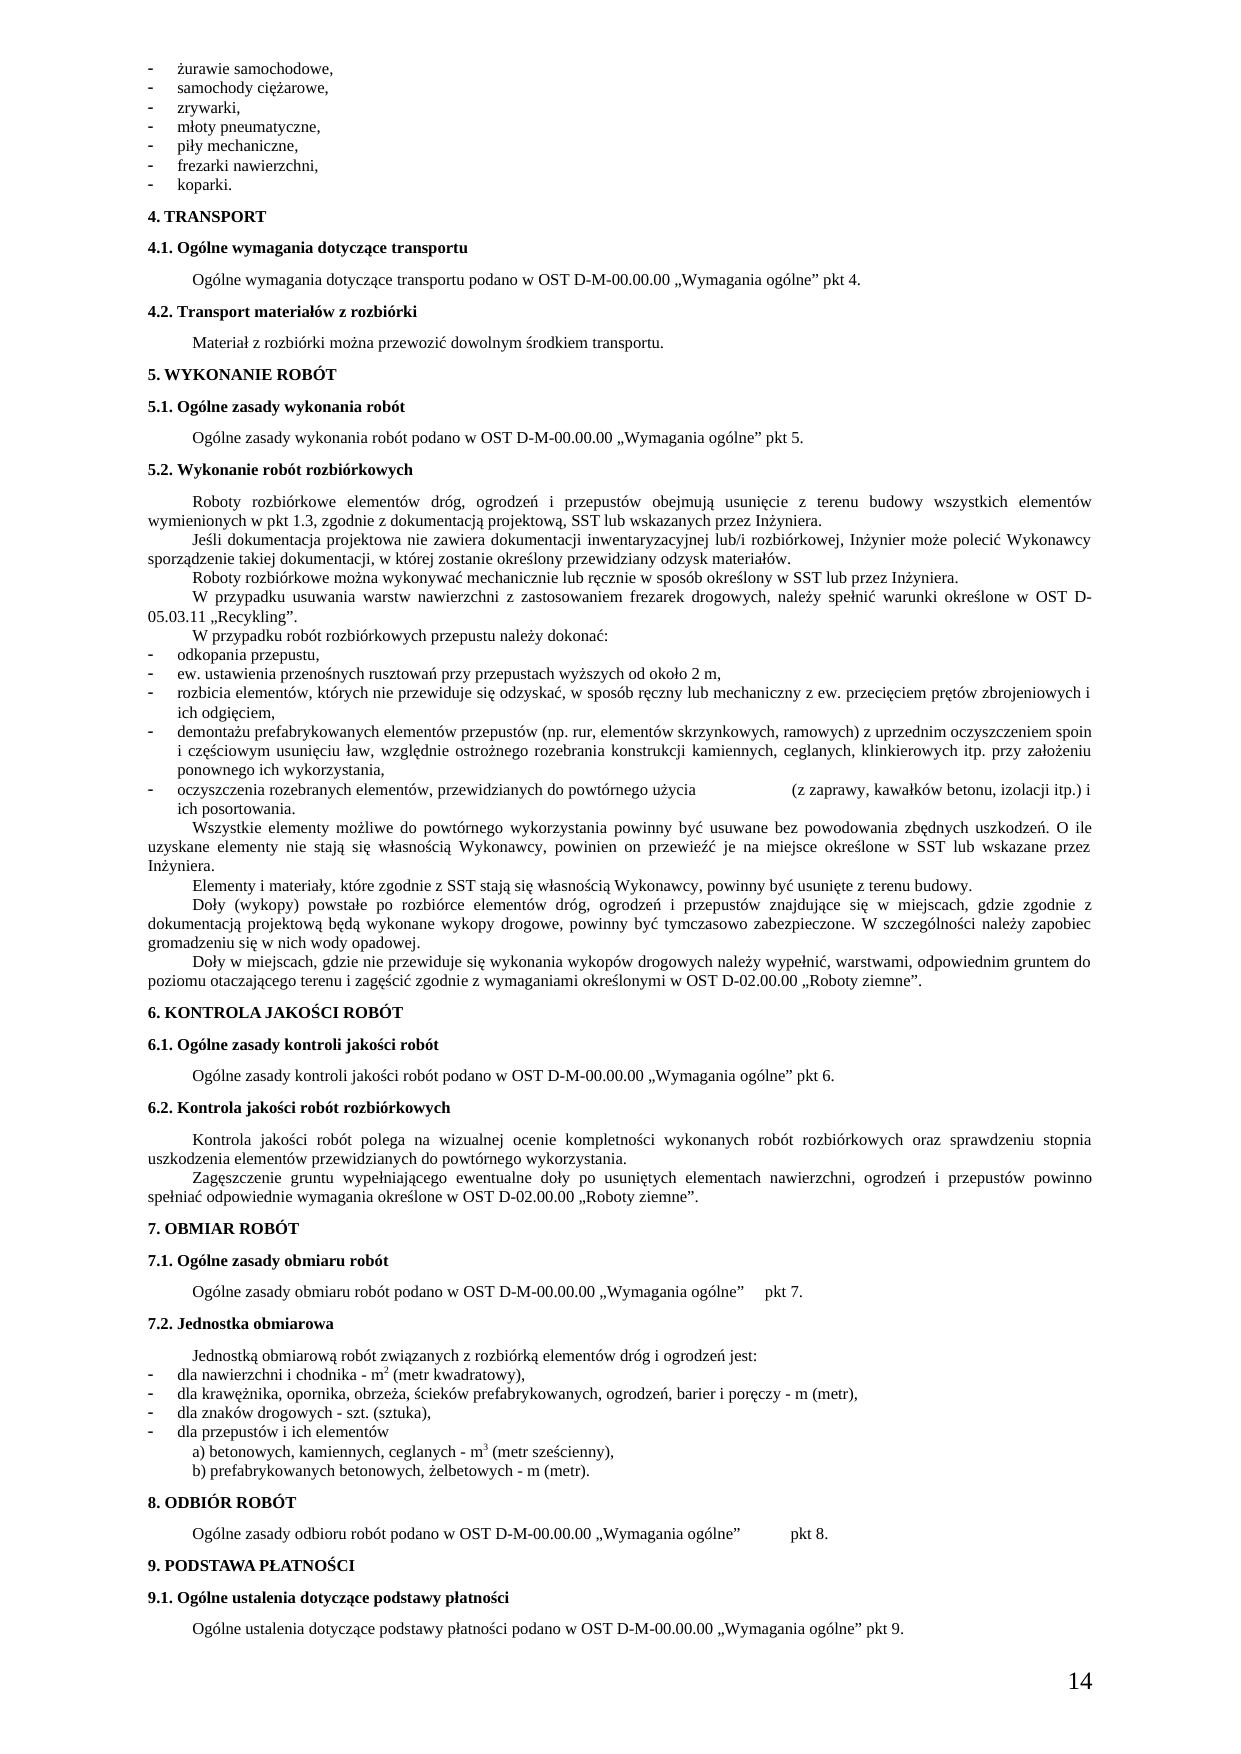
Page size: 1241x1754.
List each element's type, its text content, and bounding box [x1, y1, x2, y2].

subtitle 5.2. Wykonanie robót rozbiórkowych [148, 460, 1093, 479]
list demontażu prefabrykowanych elementów przepustów (np. rur, elementów skrzynkowych, ramowych) z uprzednim oczyszczeniem spoin i częściowym usunięciu ław, względnie ostrożnego rozebrania konstrukcji kamiennych, ceglanych, klinkierowych itp. przy założeniu ponownego ich wykorzystania, [148, 722, 1093, 779]
list Roboty rozbiórkowe elementów dróg, ogrodzeń i przepustów obejmują usunięcie z terenu budowy wszystkich elementów wymienionych w pkt 1.3, zgodnie z dokumentacją projektową, SST lub wskazanych przez Inżyniera. [148, 491, 1093, 530]
list dla przepustów i ich elementów [148, 1422, 1093, 1442]
subtitle 4. TRANSPORT [148, 206, 1093, 226]
list dla znaków drogowych - szt. (sztuka), [148, 1403, 1093, 1422]
list Materiał z rozbiórki można przewozić dowolnym środkiem transportu. [148, 333, 1093, 352]
list oczyszczenia rozebranych elementów, przewidzianych do powtórnego użycia (z zaprawy, kawałków betonu, izolacji itp.) i ich posortowania. [148, 779, 1093, 818]
list b) prefabrykowanych betonowych, żelbetowych - m (metr). [148, 1461, 1093, 1480]
list odkopania przepustu, [148, 645, 1093, 664]
list Roboty rozbiórkowe można wykonywać mechanicznie lub ręcznie w sposób określony w SST lub przez Inżyniera. [148, 568, 1093, 587]
subtitle 6.1. Ogólne zasady kontroli jakości robót [148, 1034, 1093, 1054]
list Ogólne zasady kontroli jakości robót podano w OST D-M-00.00.00 „Wymagania ogólne” pkt 6. [148, 1066, 1093, 1085]
subtitle 6. KONTROLA JAKOŚCI ROBÓT [148, 1003, 1093, 1022]
subtitle 7.1. Ogólne zasady obmiaru robót [148, 1250, 1093, 1269]
list Kontrola jakości robót polega na wizualnej ocenie kompletności wykonanych robót rozbiórkowych oraz sprawdzeniu stopnia uszkodzenia elementów przewidzianych do powtórnego wykorzystania. [148, 1129, 1093, 1168]
subtitle 4.2. Transport materiałów z rozbiórki [148, 301, 1093, 321]
list W przypadku usuwania warstw nawierzchni z zastosowaniem frezarek drogowych, należy spełnić warunki określone w OST D-05.03.11 „Recykling”. [148, 587, 1093, 626]
list Zagęszczenie gruntu wypełniającego ewentualne doły po usuniętych elementach nawierzchni, ogrodzeń i przepustów powinno spełniać odpowiednie wymagania określone w OST D-02.00.00 „Roboty ziemne”. [148, 1168, 1093, 1206]
list ew. ustawienia przenośnych rusztowań przy przepustach wyższych od około , [148, 664, 1093, 683]
list Jeśli dokumentacja projektowa nie zawiera dokumentacji inwentaryzacyjnej lub/i rozbiórkowej, Inżynier może polecić Wykonawcy sporządzenie takiej dokumentacji, w której zostanie określony przewidziany odzysk materiałów. [148, 530, 1093, 568]
list Doły (wykopy) powstałe po rozbiórce elementów dróg, ogrodzeń i przepustów znajdujące się w miejscach, gdzie zgodnie z dokumentacją projektową będą wykonane wykopy drogowe, powinny być tymczasowo zabezpieczone. W szczególności należy zapobiec gromadzeniu się w nich wody opadowej. [148, 894, 1093, 952]
list Doły w miejscach, gdzie nie przewiduje się wykonania wykopów drogowych należy wypełnić, warstwami, odpowiednim gruntem do poziomu otaczającego terenu i zagęścić zgodnie z wymaganiami określonymi w OST D-02.00.00 „Roboty ziemne”. [148, 952, 1093, 990]
subtitle 7. OBMIAR ROBÓT [148, 1219, 1093, 1238]
list dla nawierzchni i chodnika - m2 (metr kwadratowy), [148, 1364, 1093, 1384]
list piły mechaniczne, [148, 136, 1093, 155]
subtitle 6.2. Kontrola jakości robót rozbiórkowych [148, 1098, 1093, 1117]
subtitle 8. ODBIÓR ROBÓT [148, 1492, 1093, 1512]
list żurawie samochodowe, [148, 59, 1093, 78]
text a) betonowych, kamiennych, ceglanych - m3 (metr sześcienny), [148, 1442, 1093, 1461]
subtitle 9.1. Ogólne ustalenia dotyczące podstawy płatności [148, 1587, 1093, 1607]
list Ogólne zasady obmiaru robót podano w OST D-M-00.00.00 „Wymagania ogólne” pkt 7. [148, 1282, 1093, 1301]
subtitle 5.1. Ogólne zasady wykonania robót [148, 396, 1093, 416]
list frezarki nawierzchni, [148, 155, 1093, 175]
list rozbicia elementów, których nie przewiduje się odzyskać, w sposób ręczny lub mechaniczny z ew. przecięciem prętów zbrojeniowych i ich odgięciem, [148, 683, 1093, 722]
text Wszystkie elementy możliwe do powtórnego wykorzystania powinny być usuwane bez powodowania zbędnych uszkodzeń. O ile uzyskane elementy nie stają się własnością Wykonawcy, powinien on przewieźć je na miejsce określone w SST lub wskazane przez Inżyniera. [148, 818, 1093, 875]
list Ogólne zasady wykonania robót podano w OST D-M-00.00.00 „Wymagania ogólne” pkt 5. [148, 428, 1093, 447]
list Elementy i materiały, które zgodnie z SST stają się własnością Wykonawcy, powinny być usunięte z terenu budowy. [148, 875, 1093, 894]
list Ogólne wymagania dotyczące transportu podano w OST D-M-00.00.00 „Wymagania ogólne” pkt 4. [148, 270, 1093, 289]
list dla krawężnika, opornika, obrzeża, ścieków prefabrykowanych, ogrodzeń, barier i poręczy - m (metr), [148, 1384, 1093, 1403]
list samochody ciężarowe, [148, 78, 1093, 98]
list Ogólne zasady odbioru robót podano w OST D-M-00.00.00 „Wymagania ogólne” pkt 8. [148, 1524, 1093, 1543]
list W przypadku robót rozbiórkowych przepustu należy dokonać: [148, 626, 1093, 645]
subtitle 9. PODSTAWA PŁATNOŚCI [148, 1556, 1093, 1575]
list Ogólne ustalenia dotyczące podstawy płatności podano w OST D-M-00.00.00 „Wymagania ogólne” pkt 9. [148, 1619, 1093, 1638]
list młoty pneumatyczne, [148, 117, 1093, 136]
subtitle 7.2. Jednostka obmiarowa [148, 1314, 1093, 1333]
subtitle 4.1. Ogólne wymagania dotyczące transportu [148, 238, 1093, 257]
list koparki. [148, 175, 1093, 194]
list Jednostką obmiarową robót związanych z rozbiórką elementów dróg i ogrodzeń jest: [148, 1345, 1093, 1364]
subtitle 5. WYKONANIE ROBÓT [148, 365, 1093, 384]
list zrywarki, [148, 98, 1093, 117]
